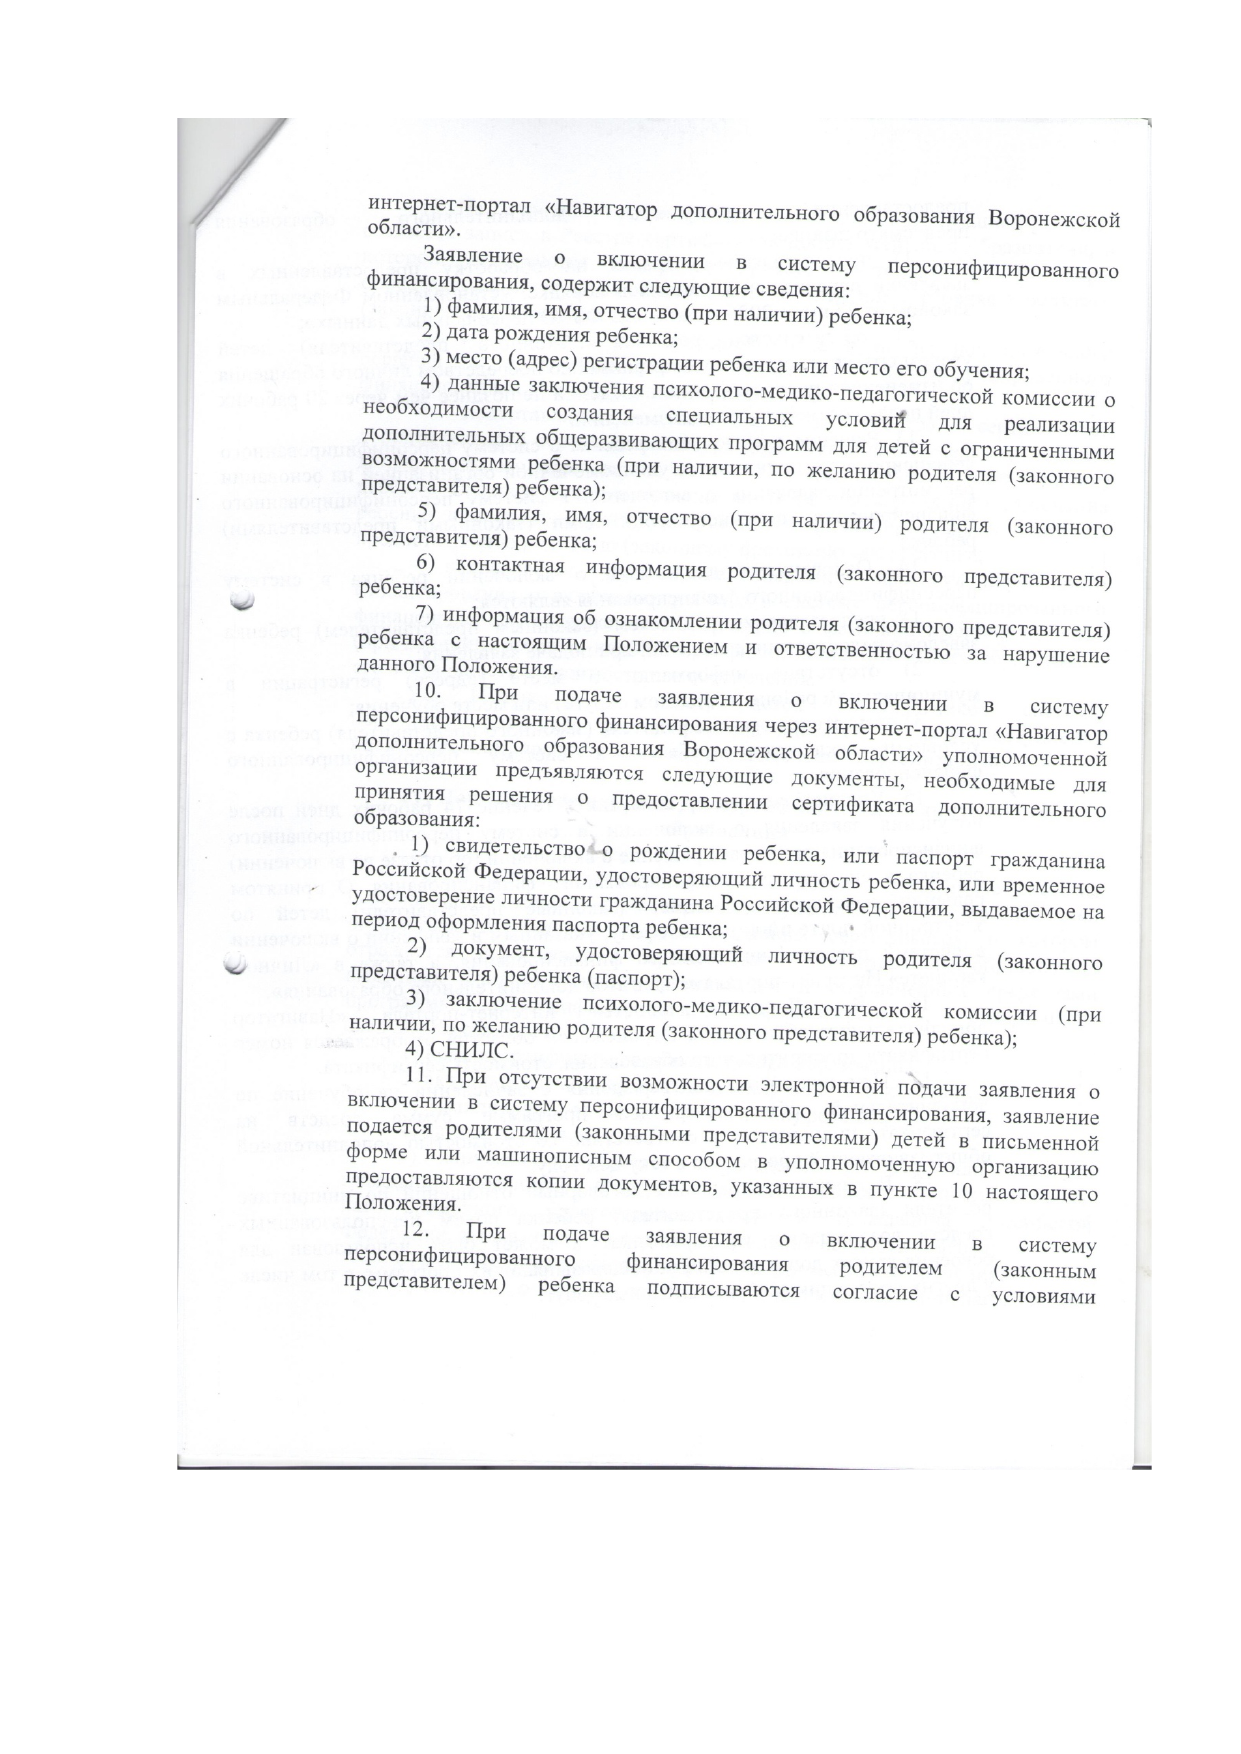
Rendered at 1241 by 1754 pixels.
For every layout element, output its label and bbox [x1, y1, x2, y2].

picture [177, 118, 1152, 1470]
